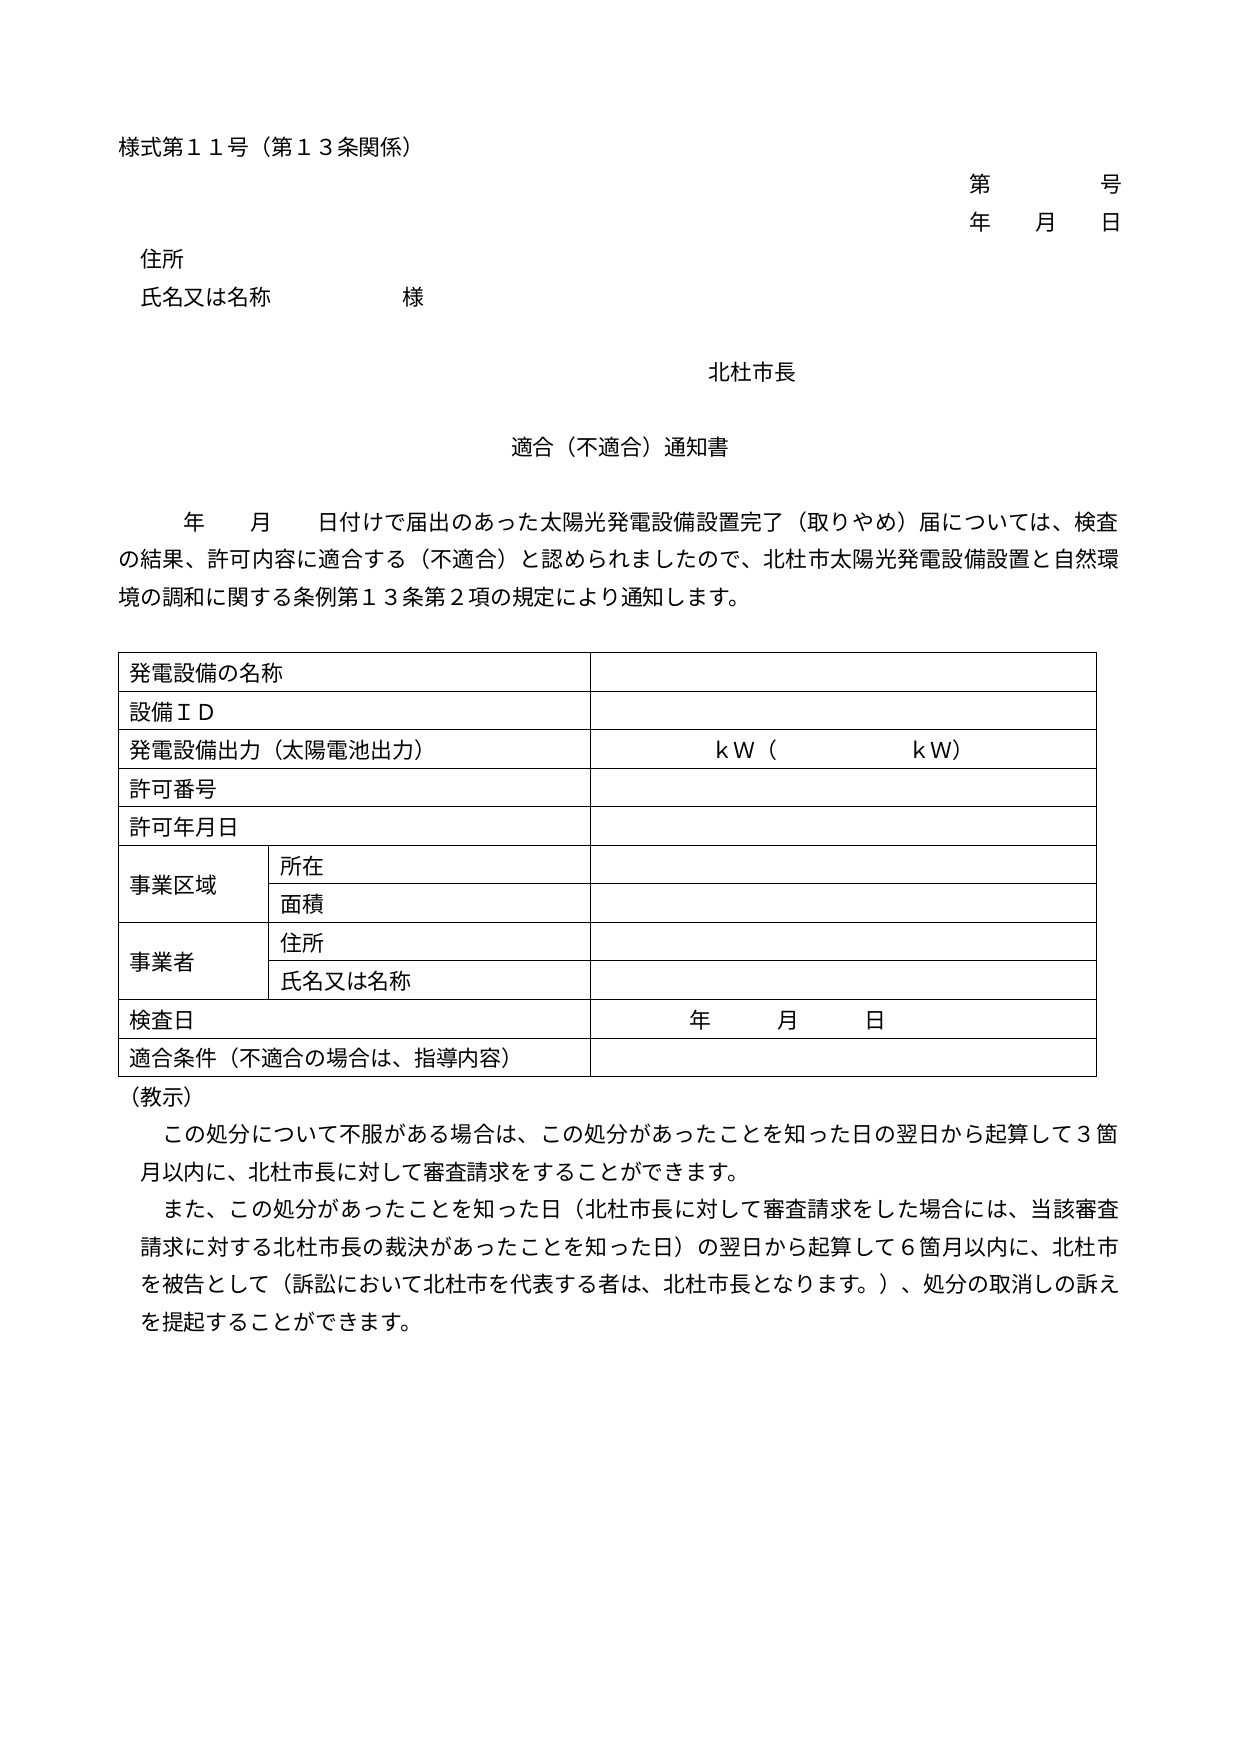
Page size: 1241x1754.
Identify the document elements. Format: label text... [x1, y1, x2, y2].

table_header 発電設備の名称 [119, 653, 590, 691]
table_cell 面積 [269, 884, 590, 922]
text 第 号 [118, 164, 1122, 202]
text 適合（不適合）通知書 [118, 427, 1122, 464]
table_cell 発電設備出力（太陽電池出力） [119, 730, 590, 768]
text （教示） [118, 1077, 1122, 1114]
text 住所 [118, 239, 1122, 277]
text 様式第１１号（第１３条関係） [118, 127, 1122, 164]
text 氏名又は名称 様 [118, 277, 1122, 314]
text 北杜市長 [118, 352, 1122, 389]
table_cell [591, 1039, 1096, 1076]
table_cell 年 月 日 [591, 1000, 1096, 1037]
table_cell 許可番号 [119, 769, 590, 806]
table_cell [591, 692, 1096, 729]
table_cell [591, 884, 1096, 922]
text 年 月 日付けで届出のあった太陽光発電設備設置完了（取りやめ）届については、検査の結果、許可内容に適合する（不適合）と認められましたので、北杜市太陽光発電設備設置と自然環境の調和に関する条例第１３条第２項の規定により通知します。 [118, 502, 1122, 614]
table_cell 所在 [269, 846, 590, 883]
table_header [591, 653, 1096, 691]
text 年 月 日 [118, 202, 1122, 239]
table_cell [591, 769, 1096, 806]
text この処分について不服がある場合は、この処分があったことを知った日の翌日から起算して３箇月以内に、北杜市長に対して審査請求をすることができます。 [140, 1114, 1122, 1189]
table_cell 検査日 [119, 1000, 590, 1037]
table_cell 適合条件（不適合の場合は、指導内容） [119, 1039, 590, 1076]
table_cell ｋＷ（ ｋＷ） [591, 730, 1096, 768]
table_cell 許可年月日 [119, 807, 590, 845]
table_cell [591, 807, 1096, 845]
table_cell 氏名又は名称 [269, 961, 590, 999]
table_cell 住所 [269, 923, 590, 960]
table_cell 事業者 [119, 923, 268, 999]
table_cell [591, 961, 1096, 999]
table_cell [591, 846, 1096, 883]
table_cell 事業区域 [119, 846, 268, 922]
table_cell 設備ＩＤ [119, 692, 590, 729]
text また、この処分があったことを知った日（北杜市長に対して審査請求をした場合には、当該審査請求に対する北杜市長の裁決があったことを知った日）の翌日から起算して６箇月以内に、北杜市を被告として（訴訟において北杜市を代表する者は、北杜市長となります。）、処分の取消しの訴えを提起することができます。 [140, 1189, 1122, 1339]
table_cell [591, 923, 1096, 960]
